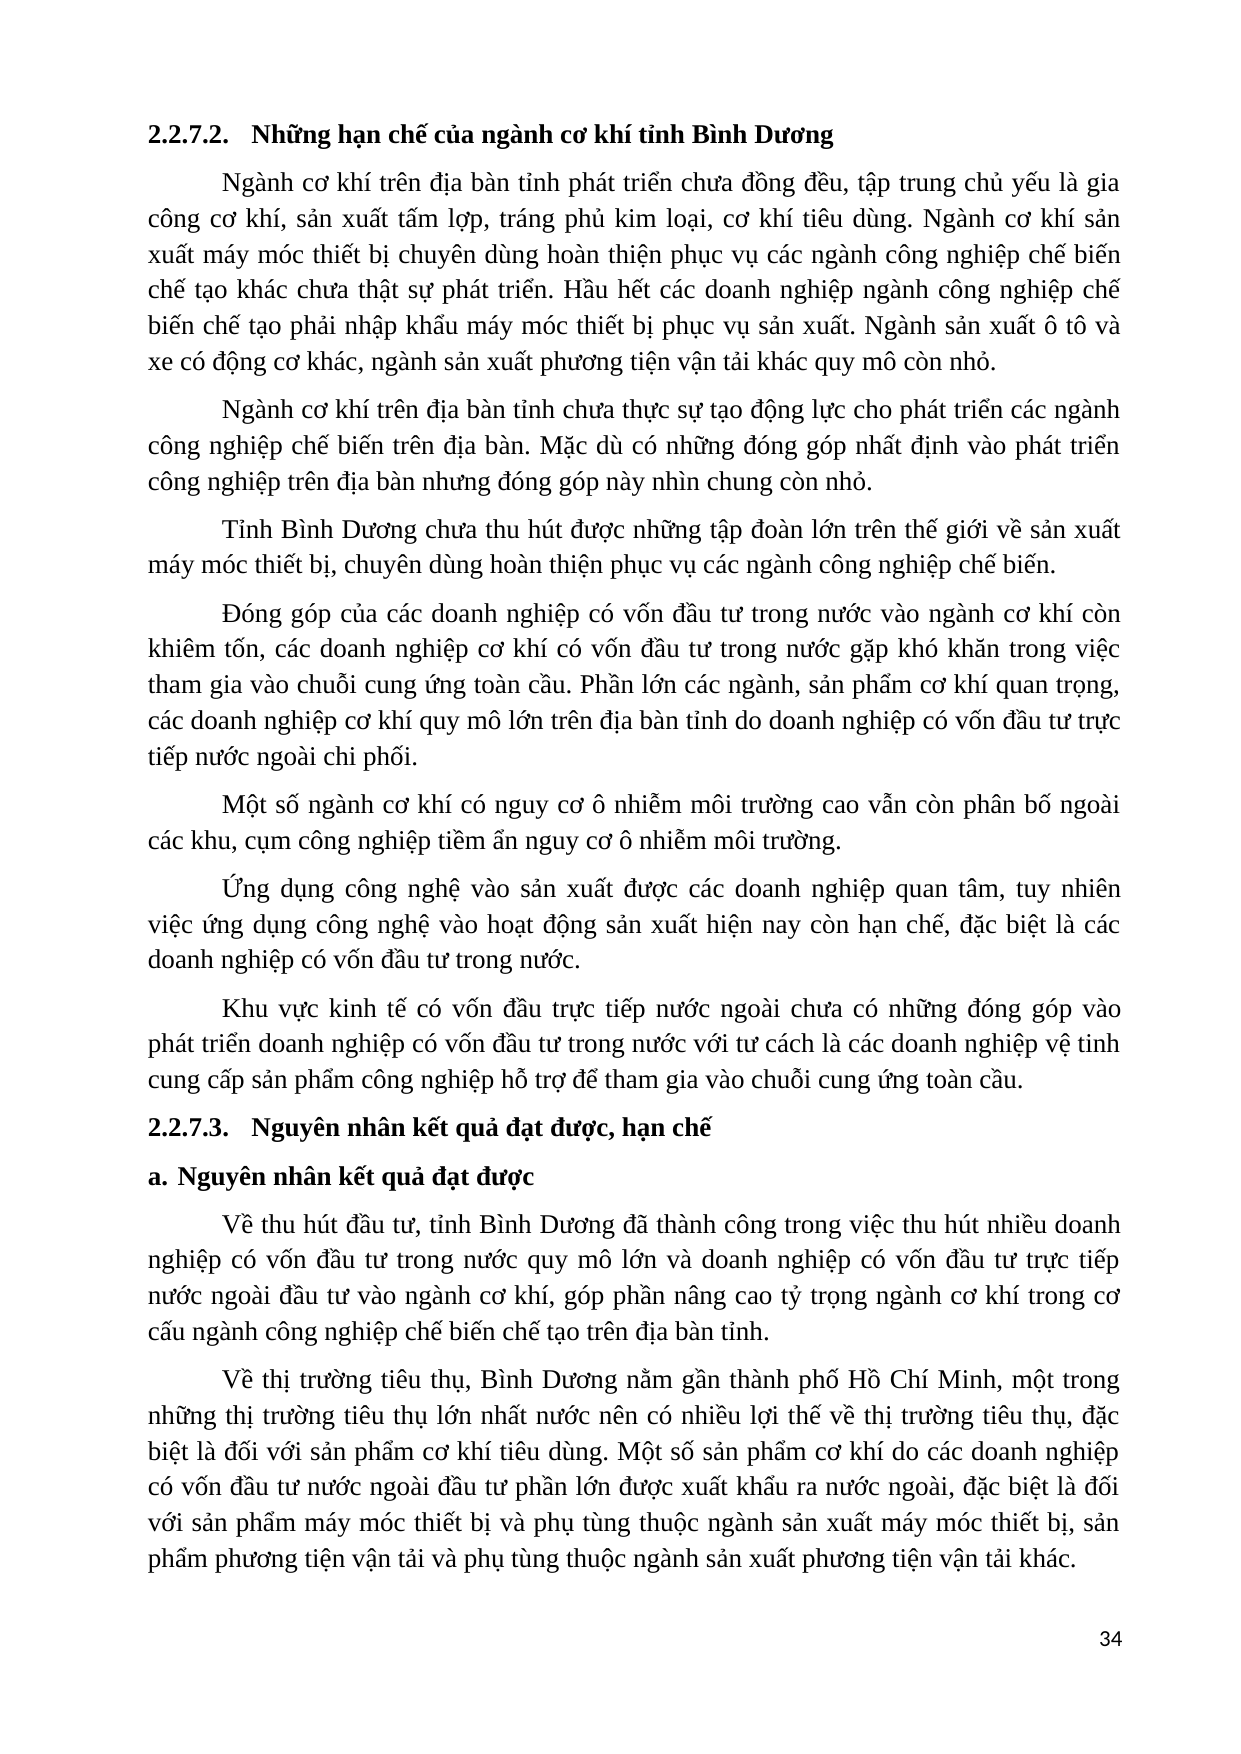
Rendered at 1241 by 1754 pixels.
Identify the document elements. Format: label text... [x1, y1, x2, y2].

text Ứng dụng công nghệ vào sản xuất được các doanh nghiệp quan tâm, tuy nhiên việc ứng dụng công nghệ vào hoạt động sản xuất hiện nay còn hạn chế, đặc biệt là các doanh nghiệp có vốn đầu tư trong nước. [148, 872, 1122, 974]
text Một số ngành cơ khí có nguy cơ ô nhiễm môi trường cao vẫn còn phân bố ngoài các khu, cụm công nghiệp tiềm ẩn nguy cơ ô nhiễm môi trường. [148, 788, 1122, 855]
text Đóng góp của các doanh nghiệp có vốn đầu tư trong nước vào ngành cơ khí còn khiêm tốn, các doanh nghiệp cơ khí có vốn đầu tư trong nước gặp khó khăn trong việc tham gia vào chuỗi cung ứng toàn cầu. Phần lớn các ngành, sản phẩm cơ khí quan trọng, các doanh nghiệp cơ khí quy mô lớn trên địa bàn tỉnh do doanh nghiệp có vốn đầu tư trực tiếp nước ngoài chi phối. [148, 597, 1122, 771]
text Khu vực kinh tế có vốn đầu trực tiếp nước ngoài chưa có những đóng góp vào phát triển doanh nghiệp có vốn đầu tư trong nước với tư cách là các doanh nghiệp vệ tinh cung cấp sản phẩm công nghiệp hỗ trợ để tham gia vào chuỗi cung ứng toàn cầu. [148, 992, 1122, 1094]
subtitle Nguyên nhân kết quả đạt được [148, 1159, 1122, 1191]
text Ngành cơ khí trên địa bàn tỉnh chưa thực sự tạo động lực cho phát triển các ngành công nghiệp chế biến trên địa bàn. Mặc dù có những đóng góp nhất định vào phát triển công nghiệp trên địa bàn nhưng đóng góp này nhìn chung còn nhỏ. [148, 393, 1122, 496]
text Tỉnh Bình Dương chưa thu hút được những tập đoàn lớn trên thế giới về sản xuất máy móc thiết bị, chuyên dùng hoàn thiện phục vụ các ngành công nghiệp chế biến. [148, 513, 1122, 580]
subtitle Những hạn chế của ngành cơ khí tỉnh Bình Dương [148, 118, 1122, 149]
text Về thị trường tiêu thụ, Bình Dương nằm gần thành phố Hồ Chí Minh, một trong những thị trường tiêu thụ lớn nhất nước nên có nhiều lợi thế về thị trường tiêu thụ, đặc biệt là đối với sản phẩm cơ khí tiêu dùng. Một số sản phẩm cơ khí do các doanh nghiệp có vốn đầu tư nước ngoài đầu tư phần lớn được xuất khẩu ra nước ngoài, đặc biệt là đối với sản phẩm máy móc thiết bị và phụ tùng thuộc ngành sản xuất máy móc thiết bị, sản phẩm phương tiện vận tải và phụ tùng thuộc ngành sản xuất phương tiện vận tải khác. [148, 1363, 1122, 1573]
subtitle Nguyên nhân kết quả đạt được, hạn chế [148, 1111, 1122, 1142]
text Ngành cơ khí trên địa bàn tỉnh phát triển chưa đồng đều, tập trung chủ yếu là gia công cơ khí, sản xuất tấm lợp, tráng phủ kim loại, cơ khí tiêu dùng. Ngành cơ khí sản xuất máy móc thiết bị chuyên dùng hoàn thiện phục vụ các ngành công nghiệp chế biến chế tạo khác chưa thật sự phát triển. Hầu hết các doanh nghiệp ngành công nghiệp chế biến chế tạo phải nhập khẩu máy móc thiết bị phục vụ sản xuất. Ngành sản xuất ô tô và xe có động cơ khác, ngành sản xuất phương tiện vận tải khác quy mô còn nhỏ. [148, 166, 1122, 376]
text Về thu hút đầu tư, tỉnh Bình Dương đã thành công trong việc thu hút nhiều doanh nghiệp có vốn đầu tư trong nước quy mô lớn và doanh nghiệp có vốn đầu tư trực tiếp nước ngoài đầu tư vào ngành cơ khí, góp phần nâng cao tỷ trọng ngành cơ khí trong cơ cấu ngành công nghiệp chế biến chế tạo trên địa bàn tỉnh. [148, 1208, 1122, 1346]
